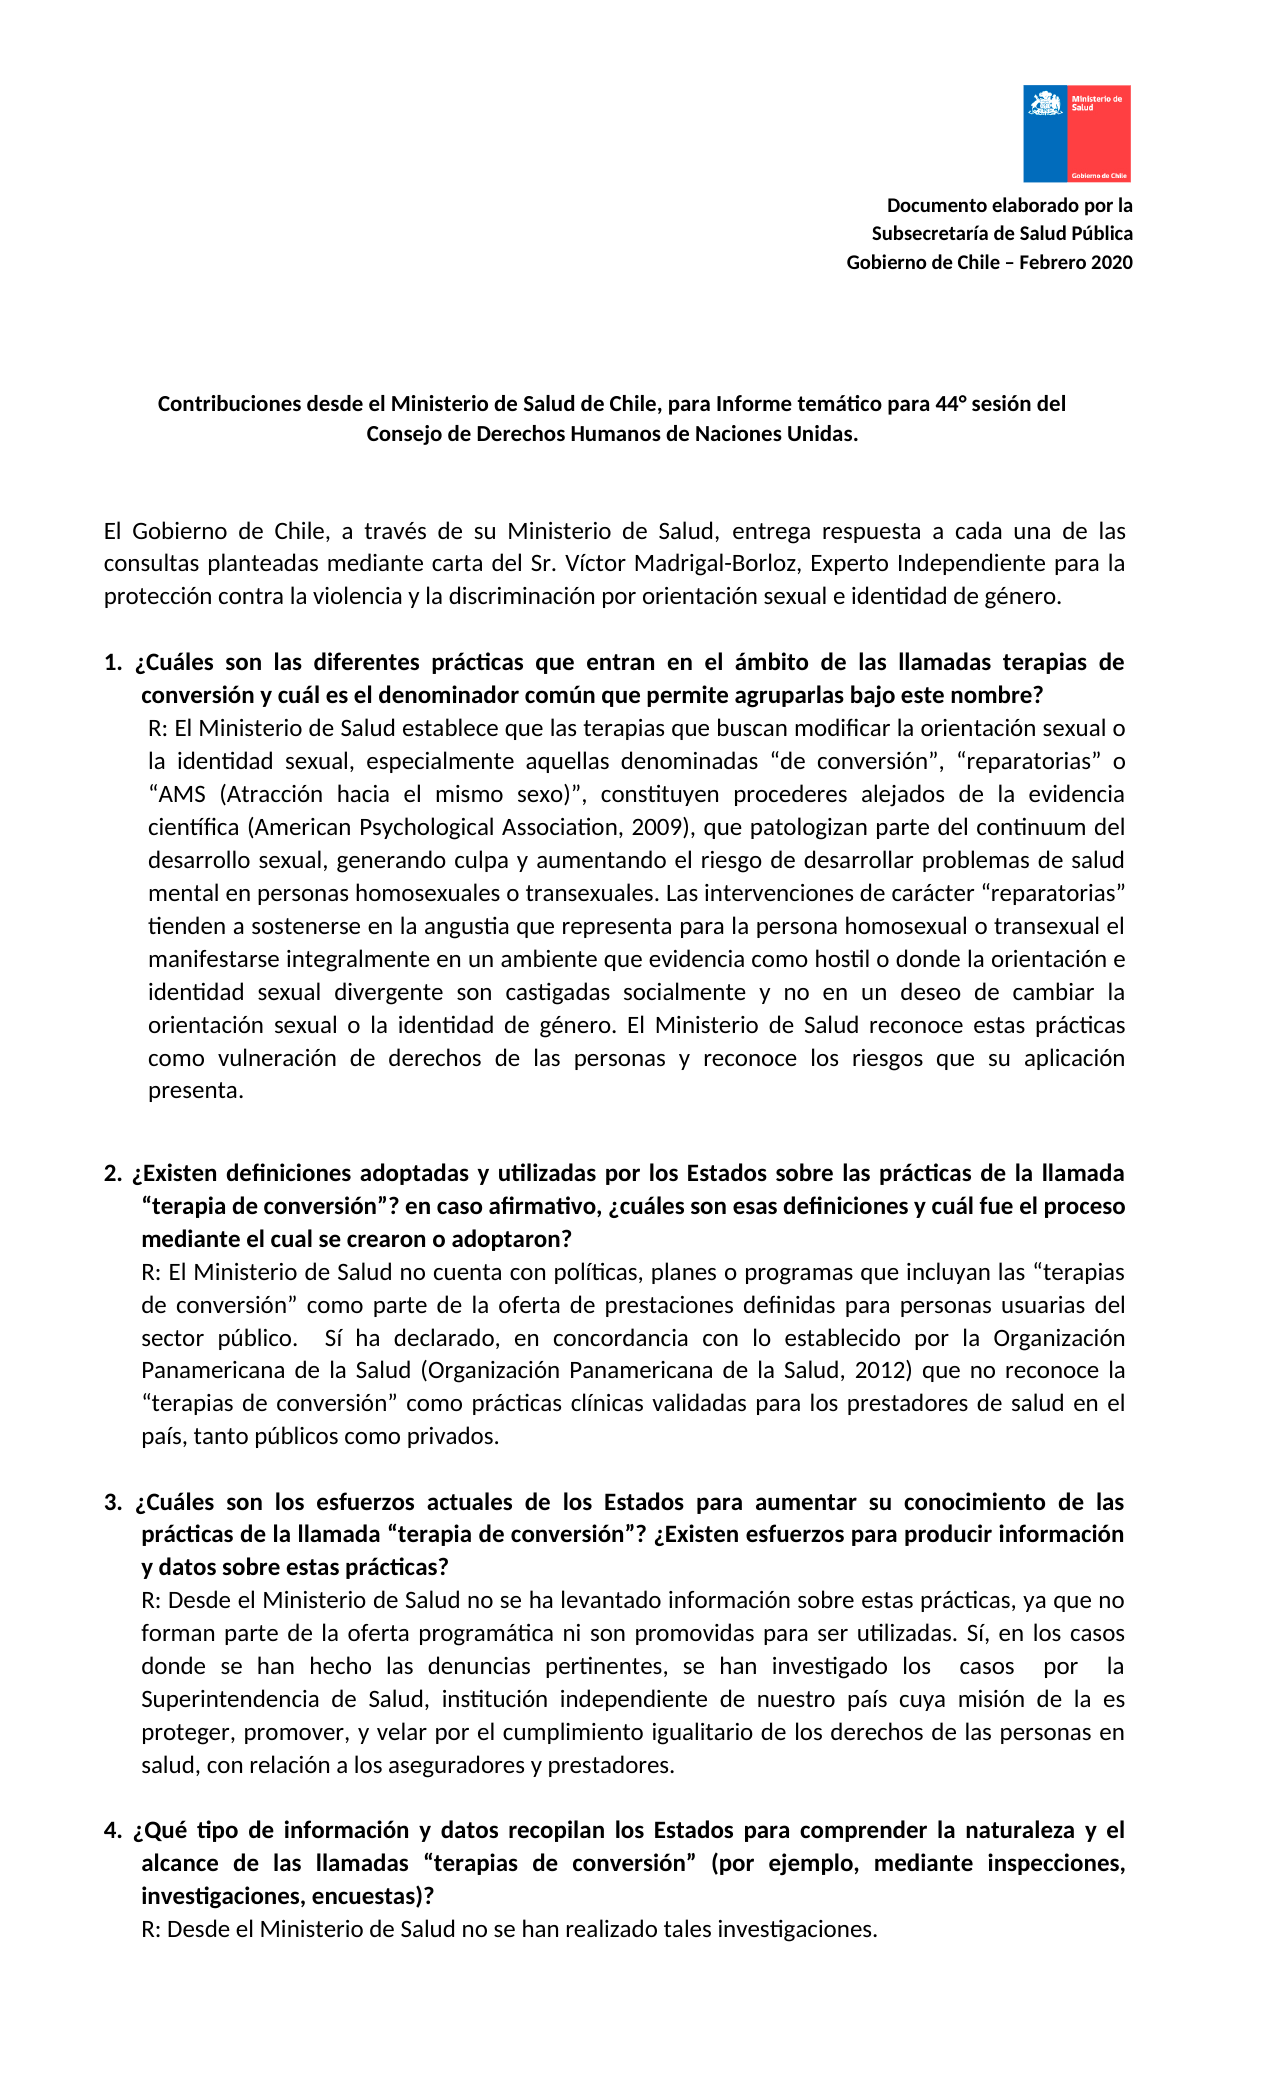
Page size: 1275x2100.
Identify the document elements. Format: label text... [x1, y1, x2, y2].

text R: El Ministerio de Salud no cuenta con políticas, planes o programas que incluyan las “terapias de conversión” como parte de la oferta de prestaciones definidas para personas usuarias del sector público. Sí ha declarado, en concordancia con lo establecido por la Organización Panamericana de la Salud (Organización Panamericana de la Salud, 2012) que no reconoce la “terapias de conversión” como prácticas clínicas validadas para los prestadores de salud en el país, tanto públicos como privados. [141, 1256, 1127, 1451]
text Contribuciones desde el Ministerio de Salud de Chile, para Informe temático para 44° sesión del [158, 389, 1072, 417]
text 4. ¿Qué tipo de información y datos recopilan los Estados para comprender la naturaleza y el alcance de las llamadas “terapias de conversión” (por ejemplo, mediante inspecciones, investigaciones, encuestas)? [103, 1814, 1127, 1911]
text R: El Ministerio de Salud establece que las terapias que buscan modificar la orientación sexual o la identidad sexual, especialmente aquellas denominadas “de conversión”, “reparatorias” o “AMS (Atracción hacia el mismo sexo)”, constituyen procederes alejados de la evidencia científica (American Psychological Association, 2009), que patologizan parte del continuum del desarrollo sexual, generando culpa y aumentando el riesgo de desarrollar problemas de salud mental en personas homosexuales o transexuales. Las intervenciones de carácter “reparatorias” tienden a sostenerse en la angustia que representa para la persona homosexual o transexual el manifestarse integralmente en un ambiente que evidencia como hostil o donde la orientación e identidad sexual divergente son castigadas socialmente y no en un deseo de cambiar la orientación sexual o la identidad de género. El Ministerio de Salud reconoce estas prácticas como vulneración de derechos de las personas y reconoce los riesgos que su aplicación presenta. [148, 712, 1127, 1105]
text 3. ¿Cuáles son los esfuerzos actuales de los Estados para aumentar su conocimiento de las prácticas de la llamada “terapia de conversión”? ¿Existen esfuerzos para producir información y datos sobre estas prácticas? [103, 1486, 1126, 1582]
text 1. ¿Cuáles son las diferentes prácticas que entran en el ámbito de las llamadas terapias de conversión y cuál es el denominador común que permite agruparlas bajo este nombre? [103, 646, 1126, 710]
text R: Desde el Ministerio de Salud no se ha levantado información sobre estas prácticas, ya que no forman parte de la oferta programática ni son promovidas para ser utilizadas. Sí, en los casos donde se han hecho las denuncias pertinentes, se han investigado los casos por la Superintendencia de Salud, institución independiente de nuestro país cuya misión de la es proteger, promover, y velar por el cumplimiento igualitario de los derechos de las personas en salud, con relación a los aseguradores y prestadores. [141, 1584, 1127, 1780]
text El Gobierno de Chile, a través de su Ministerio de Salud, entrega respuesta a cada una de las consultas planteadas mediante carta del Sr. Víctor Madrigal-Borloz, Experto Independiente para la protección contra la violencia y la discriminación por orientación sexual e identidad de género. [103, 515, 1127, 611]
text 2. ¿Existen definiciones adoptadas y utilizadas por los Estados sobre las prácticas de la llamada “terapia de conversión”? en caso afirmativo, ¿cuáles son esas definiciones y cuál fue el proceso mediante el cual se crearon o adoptaron? [103, 1157, 1127, 1253]
text Consejo de Derechos Humanos de Naciones Unidas. [363, 419, 863, 447]
text R: Desde el Ministerio de Salud no se han realizado tales investigaciones. [141, 1913, 883, 1944]
picture [1020, 85, 1134, 189]
